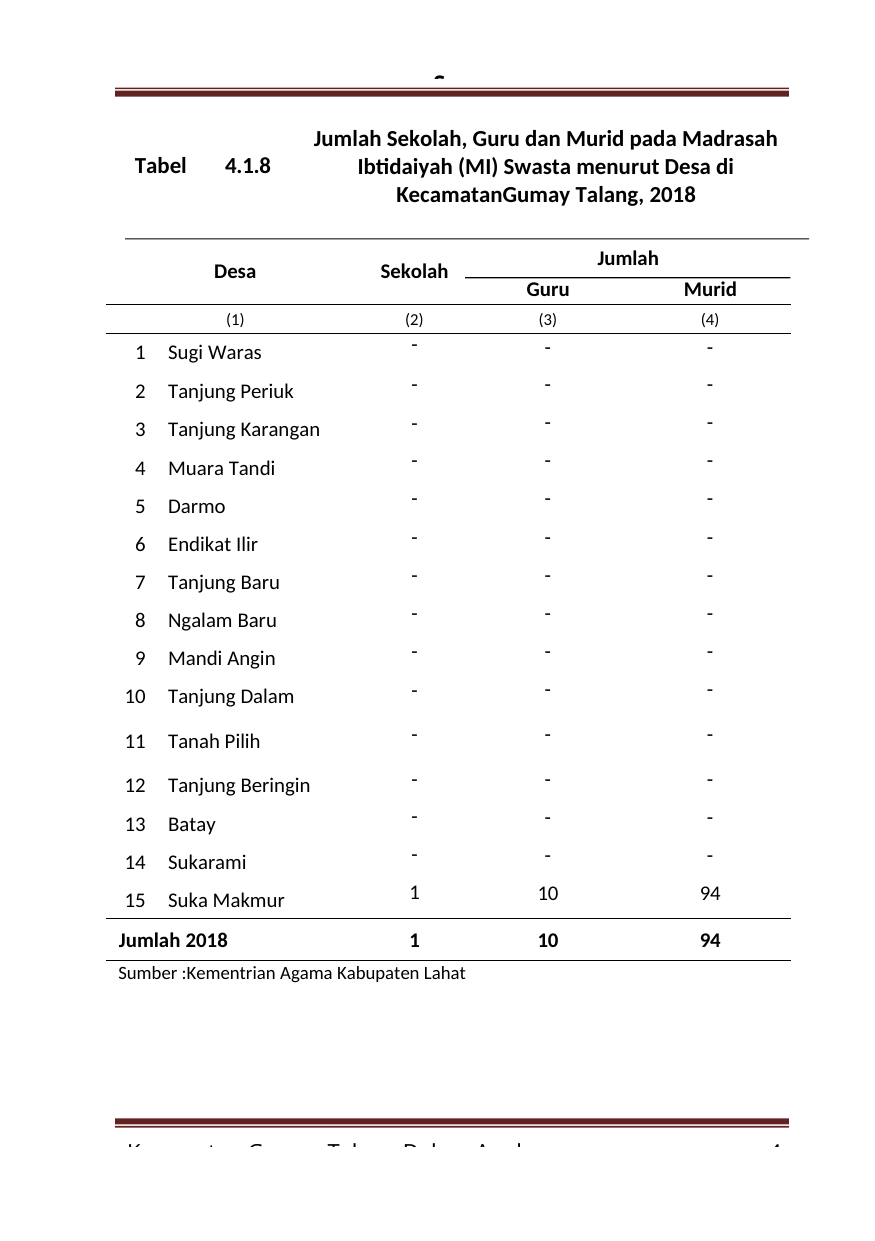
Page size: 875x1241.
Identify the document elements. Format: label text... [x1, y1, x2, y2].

text Jumlah Sekolah, Guru dan Murid pada Madrasah Ibtidaiyah (MI) Swasta menurut Desa di KecamatanGumay Talang, 2018 [313, 124, 778, 208]
subtitle Tabel 4.1.8 [134, 151, 271, 179]
text Sumber :Kementrian Agama Kabupaten Lahat [118, 961, 868, 984]
text Jumlah [597, 245, 868, 270]
